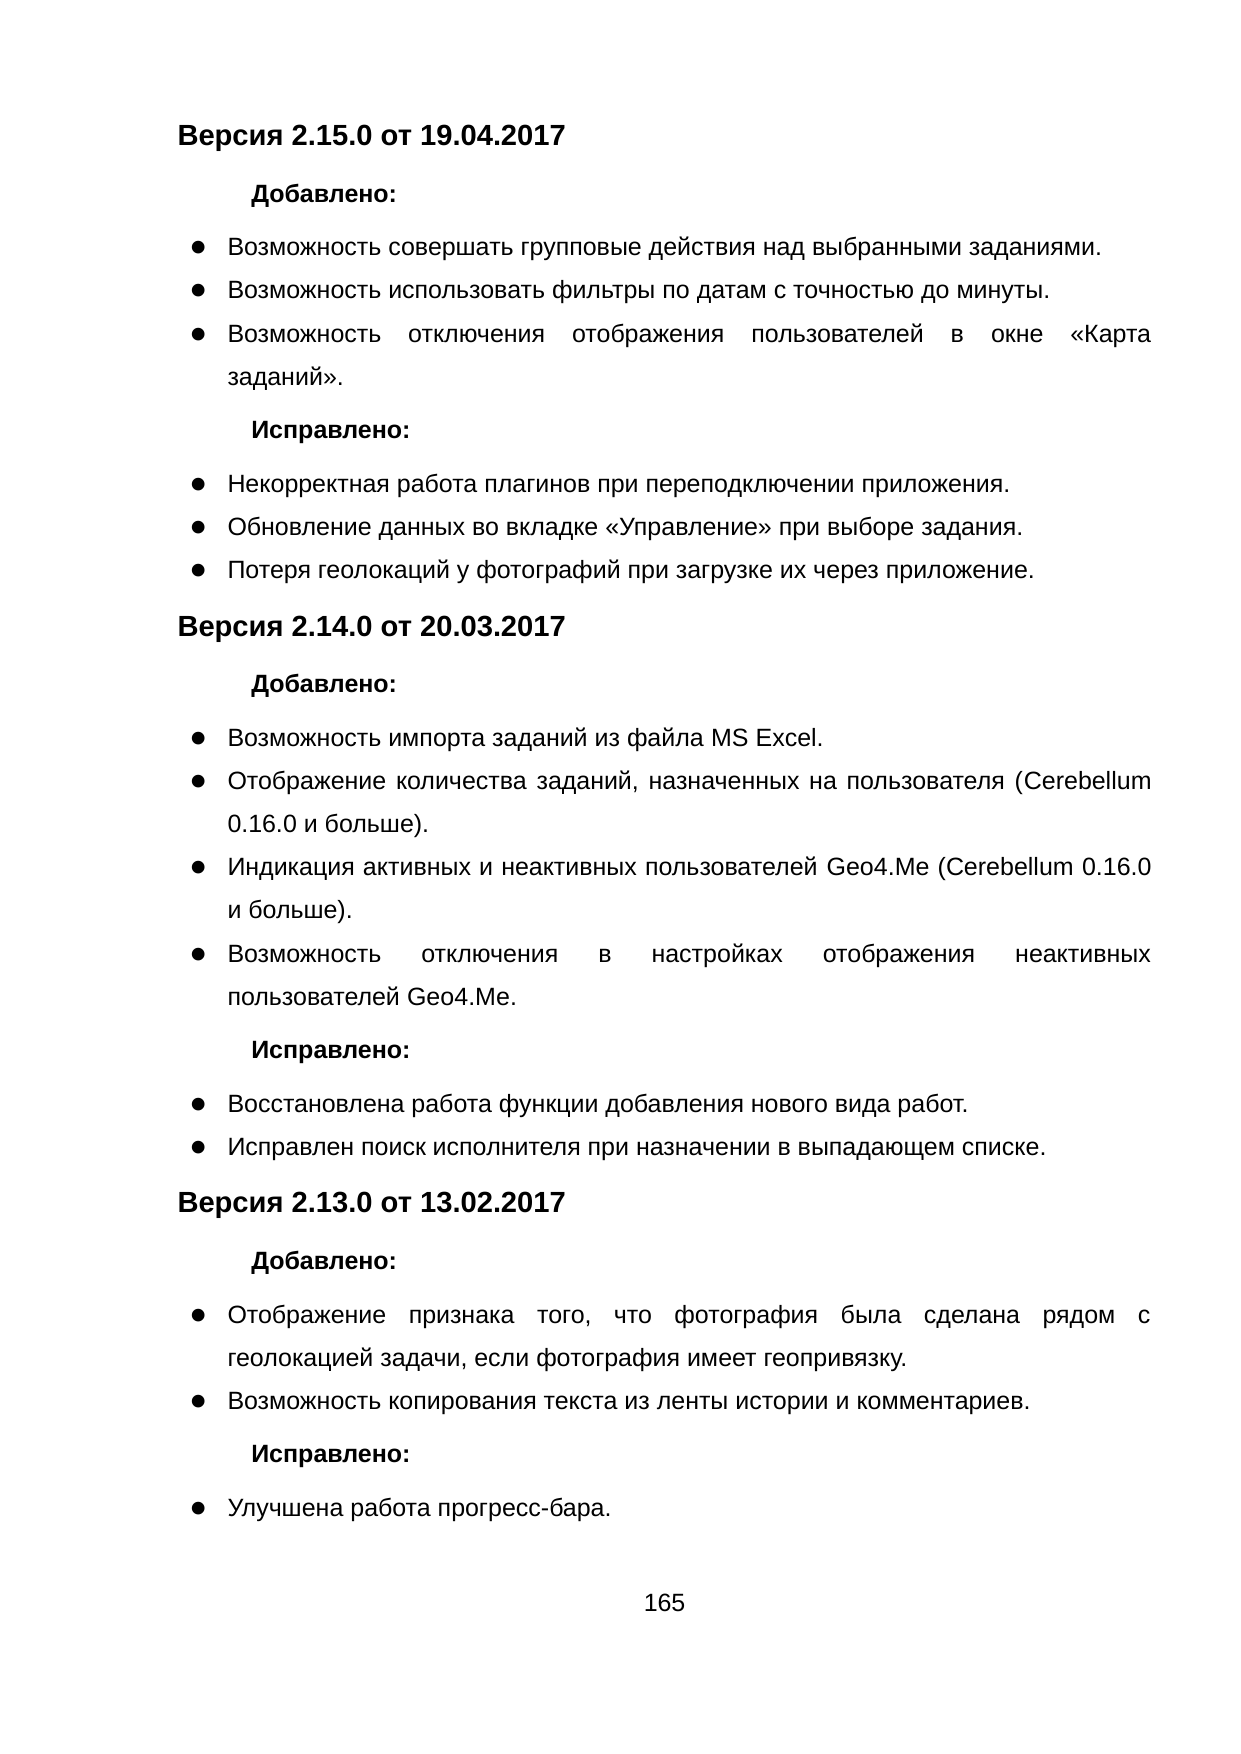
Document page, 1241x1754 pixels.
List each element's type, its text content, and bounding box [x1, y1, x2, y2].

list Возможность отключения в настройках отображения неактивных пользователей Geo4.Me. [190, 938, 1152, 1010]
text Добавлено: [177, 179, 1152, 208]
list Улучшена работа прогресс-бара. [190, 1493, 1152, 1522]
text Исправлено: [177, 1439, 1152, 1468]
text Добавлено: [177, 669, 1152, 698]
text Исправлено: [177, 415, 1152, 444]
title Версия 2.13.0 от 13.02.2017 [177, 1185, 1152, 1219]
list Возможность отключения отображения пользователей в окне «Карта заданий». [190, 319, 1152, 391]
list Индикация активных и неактивных пользователей Geo4.Me (Cerebellum 0.16.0 и больше). [190, 852, 1152, 924]
list Обновление данных во вкладке «Управление» при выборе задания. [190, 512, 1152, 541]
title Версия 2.14.0 от 20.03.2017 [177, 609, 1152, 642]
list Возможность использовать фильтры по датам с точностью до минуты. [190, 276, 1152, 304]
text Исправлено: [177, 1035, 1152, 1064]
text Добавлено: [177, 1246, 1152, 1275]
list Исправлен поиск исполнителя при назначении в выпадающем списке. [190, 1132, 1152, 1161]
list Возможность совершать групповые действия над выбранными заданиями. [190, 232, 1152, 261]
list Отображение количества заданий, назначенных на пользователя (Cerebellum 0.16.0 и больше). [190, 766, 1152, 838]
list Отображение признака того, что фотография была сделана рядом с геолокацией задачи, если фотография имеет геопривязку. [190, 1300, 1152, 1372]
list Возможность импорта заданий из файла MS Excel. [190, 723, 1152, 752]
title Версия 2.15.0 от 19.04.2017 [177, 118, 1152, 152]
list Некорректная работа плагинов при переподключении приложения. [190, 469, 1152, 498]
list Возможность копирования текста из ленты истории и комментариев. [190, 1386, 1152, 1415]
list Потеря геолокаций у фотографий при загрузке их через приложение. [190, 555, 1152, 584]
list Восстановлена работа функции добавления нового вида работ. [190, 1089, 1152, 1117]
